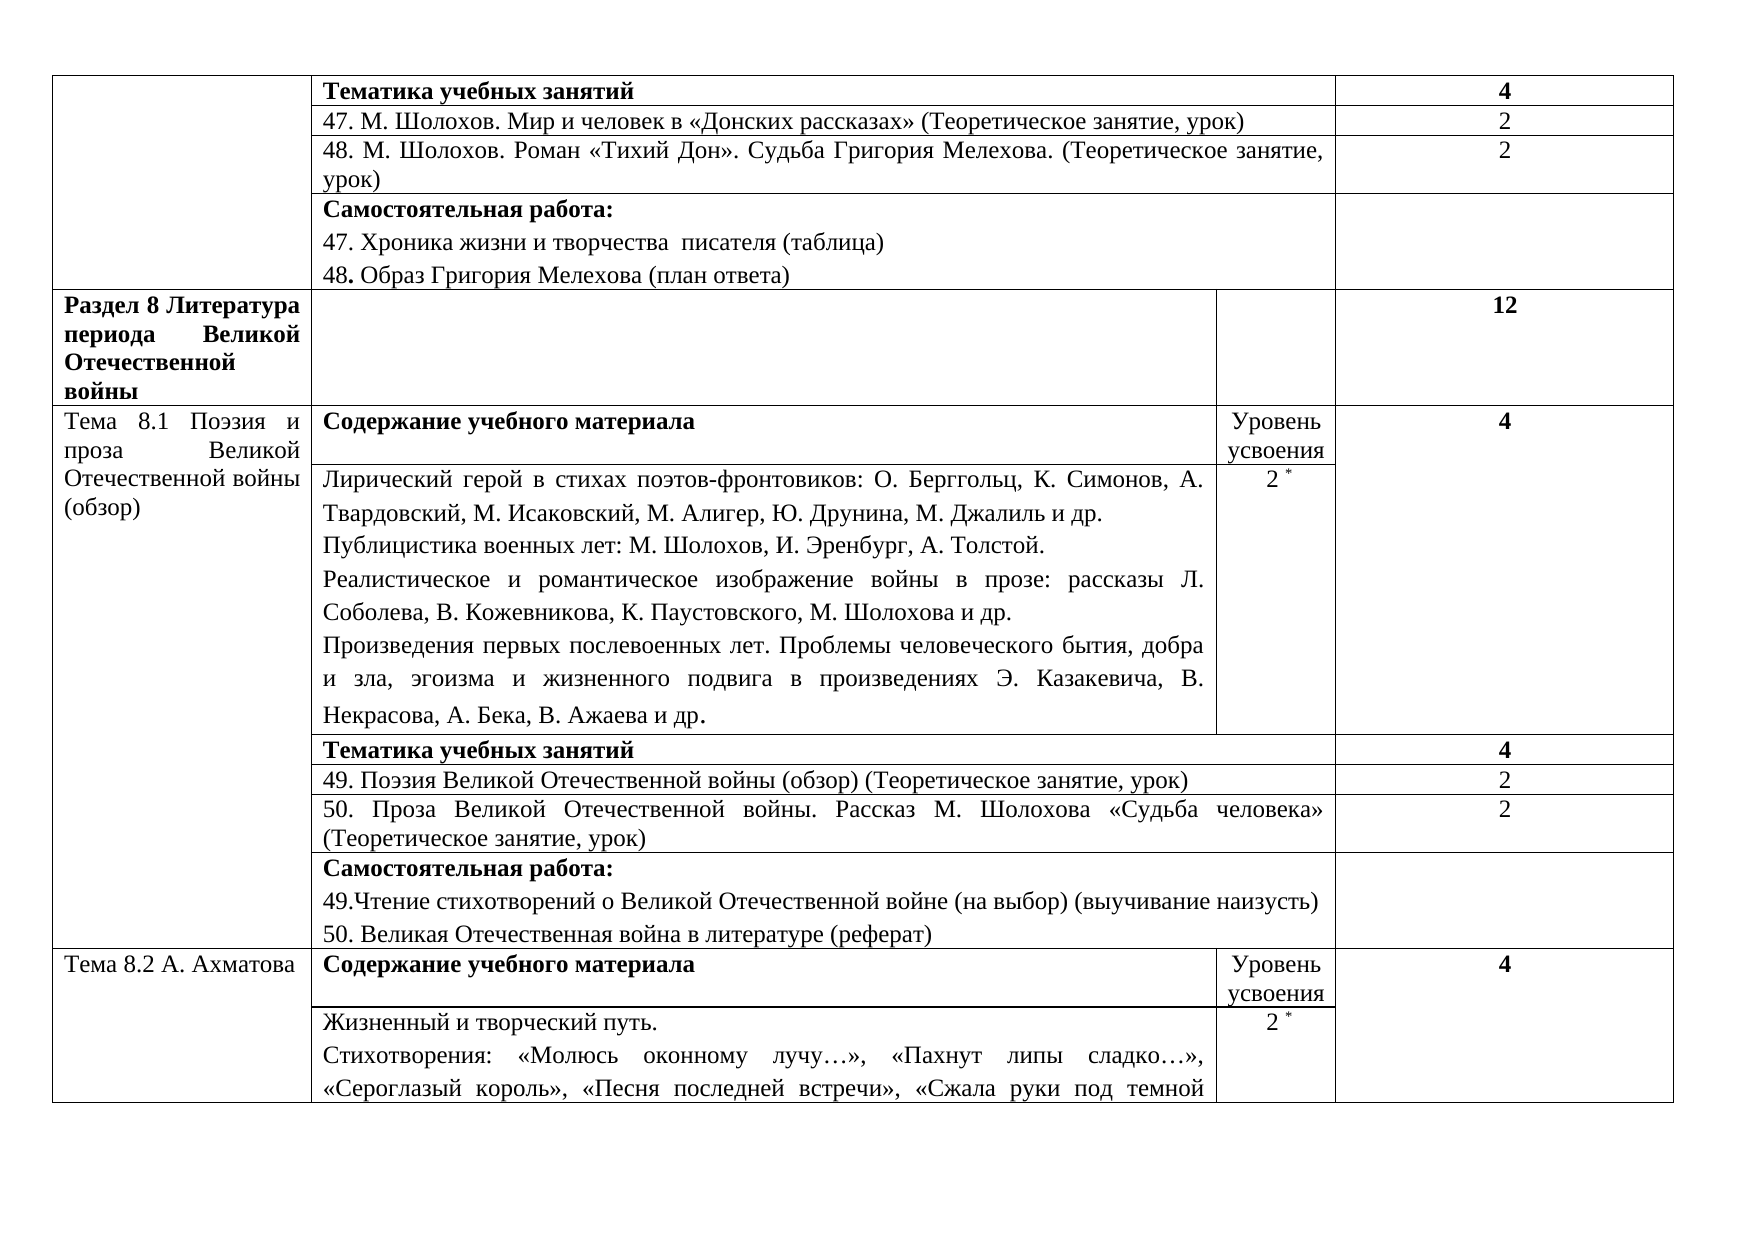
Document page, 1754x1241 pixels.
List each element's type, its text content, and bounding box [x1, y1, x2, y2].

table_cell 2 * [1217, 1008, 1335, 1102]
table_cell Уровень усвоения [1217, 949, 1335, 1006]
table_cell Самостоятельная работа: 47. Хроника жизни и творчества писателя (таблица) 48. Образ Григория Мелехова (план ответа) [312, 194, 1335, 289]
table_cell 12 [1336, 290, 1673, 405]
table_cell Самостоятельная работа: 49.Чтение стихотворений о Великой Отечественной войне (на выбор) (выучивание наизусть) 50. Великая Отечественная война в литературе (реферат) [312, 853, 1335, 948]
table_cell [1336, 194, 1673, 289]
table_cell 2 [1336, 136, 1673, 193]
table_cell Содержание учебного материала [312, 406, 1216, 463]
table_cell 2 * [1217, 465, 1335, 734]
table_cell 50. Проза Великой Отечественной войны. Рассказ М. Шолохова «Судьба человека» (Теоретическое занятие, урок) [312, 795, 1335, 852]
table_cell [1217, 290, 1335, 405]
table_cell 2 [1336, 795, 1673, 852]
table_cell 4 [1336, 735, 1673, 764]
table_cell 4 [1336, 949, 1673, 1102]
table_cell Тематика учебных занятий [312, 76, 1335, 105]
table_cell [312, 290, 1216, 405]
table_cell Тема 8.2 А. Ахматова [53, 949, 311, 1102]
table_cell Тематика учебных занятий [312, 735, 1335, 764]
table_cell 4 [1336, 406, 1673, 734]
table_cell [312, 1008, 1216, 1102]
table_cell [1336, 853, 1673, 948]
table_cell 2 [1336, 106, 1673, 134]
table_cell 47. М. Шолохов. Мир и человек в «Донских рассказах» (Теоретическое занятие, урок) [312, 106, 1335, 134]
table_cell Раздел 8 Литература периода Великой Отечественной войны [53, 290, 311, 405]
table_cell Тема 8.1 Поэзия и проза Великой Отечественной войны (обзор) [53, 406, 311, 948]
table_cell 2 [1336, 765, 1673, 793]
table_cell Лирический герой в стихах поэтов-фронтовиков: О. Берггольц, К. Симонов, А. Твардовский, М. Исаковский, М. Алигер, Ю. Друнина, М. Джалиль и др. Публицистика военных лет: М. Шолохов, И. Эренбург, А. Толстой. Реалистическое и романтическое изображение войны в прозе: рассказы Л. Соболева, В. Кожевникова, К. Паустовского, М. Шолохова и др. Произведения первых послевоенных лет. Проблемы человеческого бытия, добра и зла, эгоизма и жизненного подвига в произведениях Э. Казакевича, В. Некрасова, А. Бека, В. Ажаева и др. [312, 465, 1216, 734]
table_cell 4 [1336, 76, 1673, 105]
table_cell 49. Поэзия Великой Отечественной войны (обзор) (Теоретическое занятие, урок) [312, 765, 1335, 793]
table_cell 48. М. Шолохов. Роман «Тихий Дон». Судьба Григория Мелехова. (Теоретическое занятие, урок) [312, 136, 1335, 193]
table_cell Содержание учебного материала [312, 949, 1216, 1006]
table_cell Уровень усвоения [1217, 406, 1335, 463]
